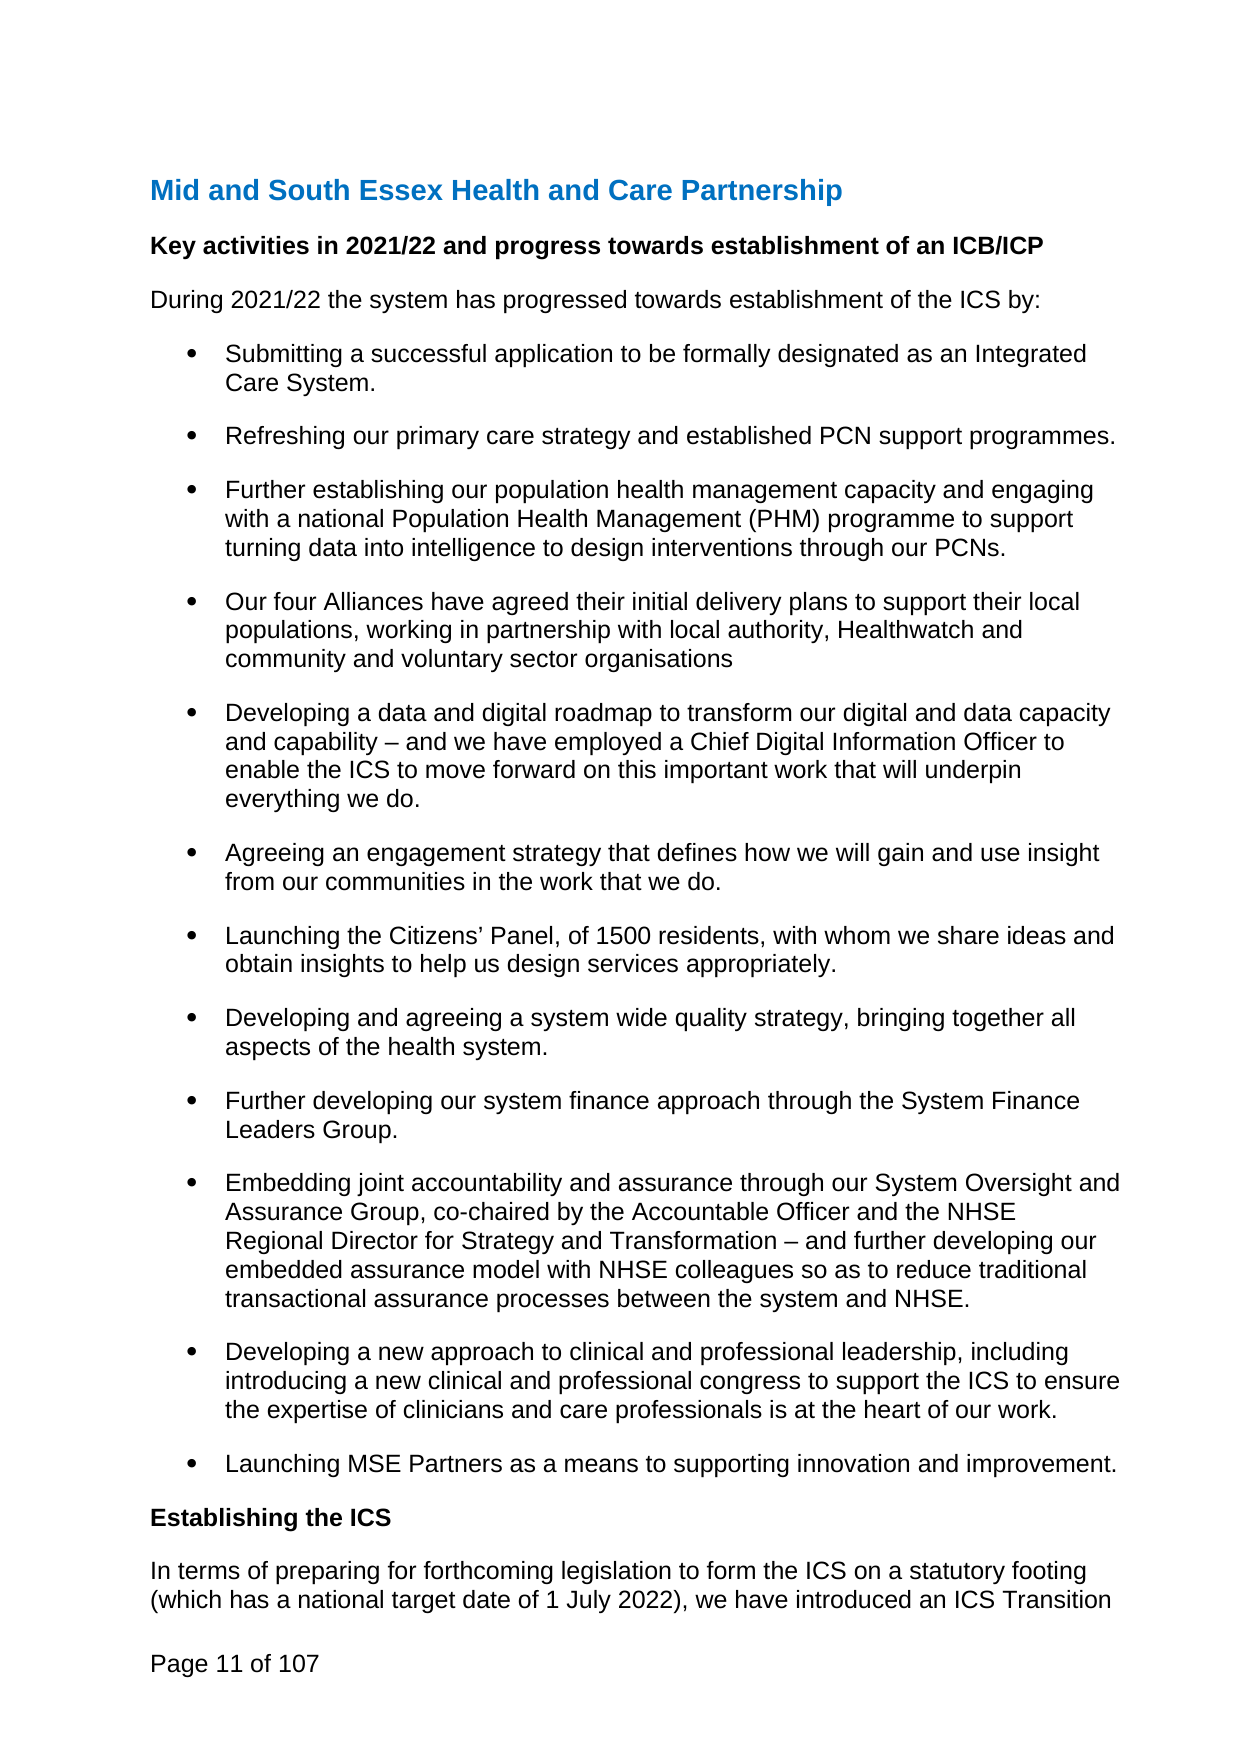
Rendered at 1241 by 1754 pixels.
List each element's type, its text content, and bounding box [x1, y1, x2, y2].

subtitle Mid and South Essex Health and Care Partnership [150, 173, 1122, 206]
subtitle Establishing the ICS [150, 1502, 1122, 1531]
list Developing a new approach to clinical and professional leadership, including introducing a new clinical and professional congress to support the ICS to ensure the expertise of clinicians and care professionals is at the heart of our work. [187, 1337, 1122, 1424]
list Launching the Citizens’ Panel, of 1500 residents, with whom we share ideas and obtain insights to help us design services appropriately. [187, 921, 1122, 978]
list Further establishing our population health management capacity and engaging with a national Population Health Management (PHM) programme to support turning data into intelligence to design interventions through our PCNs. [187, 475, 1122, 562]
list Further developing our system finance approach through the System Finance Leaders Group. [187, 1086, 1122, 1143]
list Launching MSE Partners as a means to supporting innovation and improvement. [187, 1449, 1122, 1477]
list Refreshing our primary care strategy and established PCN support programmes. [187, 421, 1122, 450]
list Submitting a successful application to be formally designated as an Integrated Care System. [187, 339, 1122, 396]
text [150, 1556, 1122, 1614]
list Agreeing an engagement strategy that defines how we will gain and use insight from our communities in the work that we do. [187, 838, 1122, 896]
text Key activities in 2021/22 and progress towards establishment of an ICB/ICP [150, 231, 1122, 260]
list Our four Alliances have agreed their initial delivery plans to support their local populations, working in partnership with local authority, Healthwatch and community and voluntary sector organisations [187, 587, 1122, 673]
text During 2021/22 the system has progressed towards establishment of the ICS by: [150, 285, 1122, 314]
list Developing a data and digital roadmap to transform our digital and data capacity and capability – and we have employed a Chief Digital Information Officer to enable the ICS to move forward on this important work that will underpin everything we do. [187, 698, 1122, 813]
list Developing and agreeing a system wide quality strategy, bringing together all aspects of the health system. [187, 1003, 1122, 1061]
list Embedding joint accountability and assurance through our System Oversight and Assurance Group, co-chaired by the Accountable Officer and the NHSE Regional Director for Strategy and Transformation – and further developing our embedded assurance model with NHSE colleagues so as to reduce traditional transactional assurance processes between the system and NHSE. [187, 1168, 1122, 1312]
